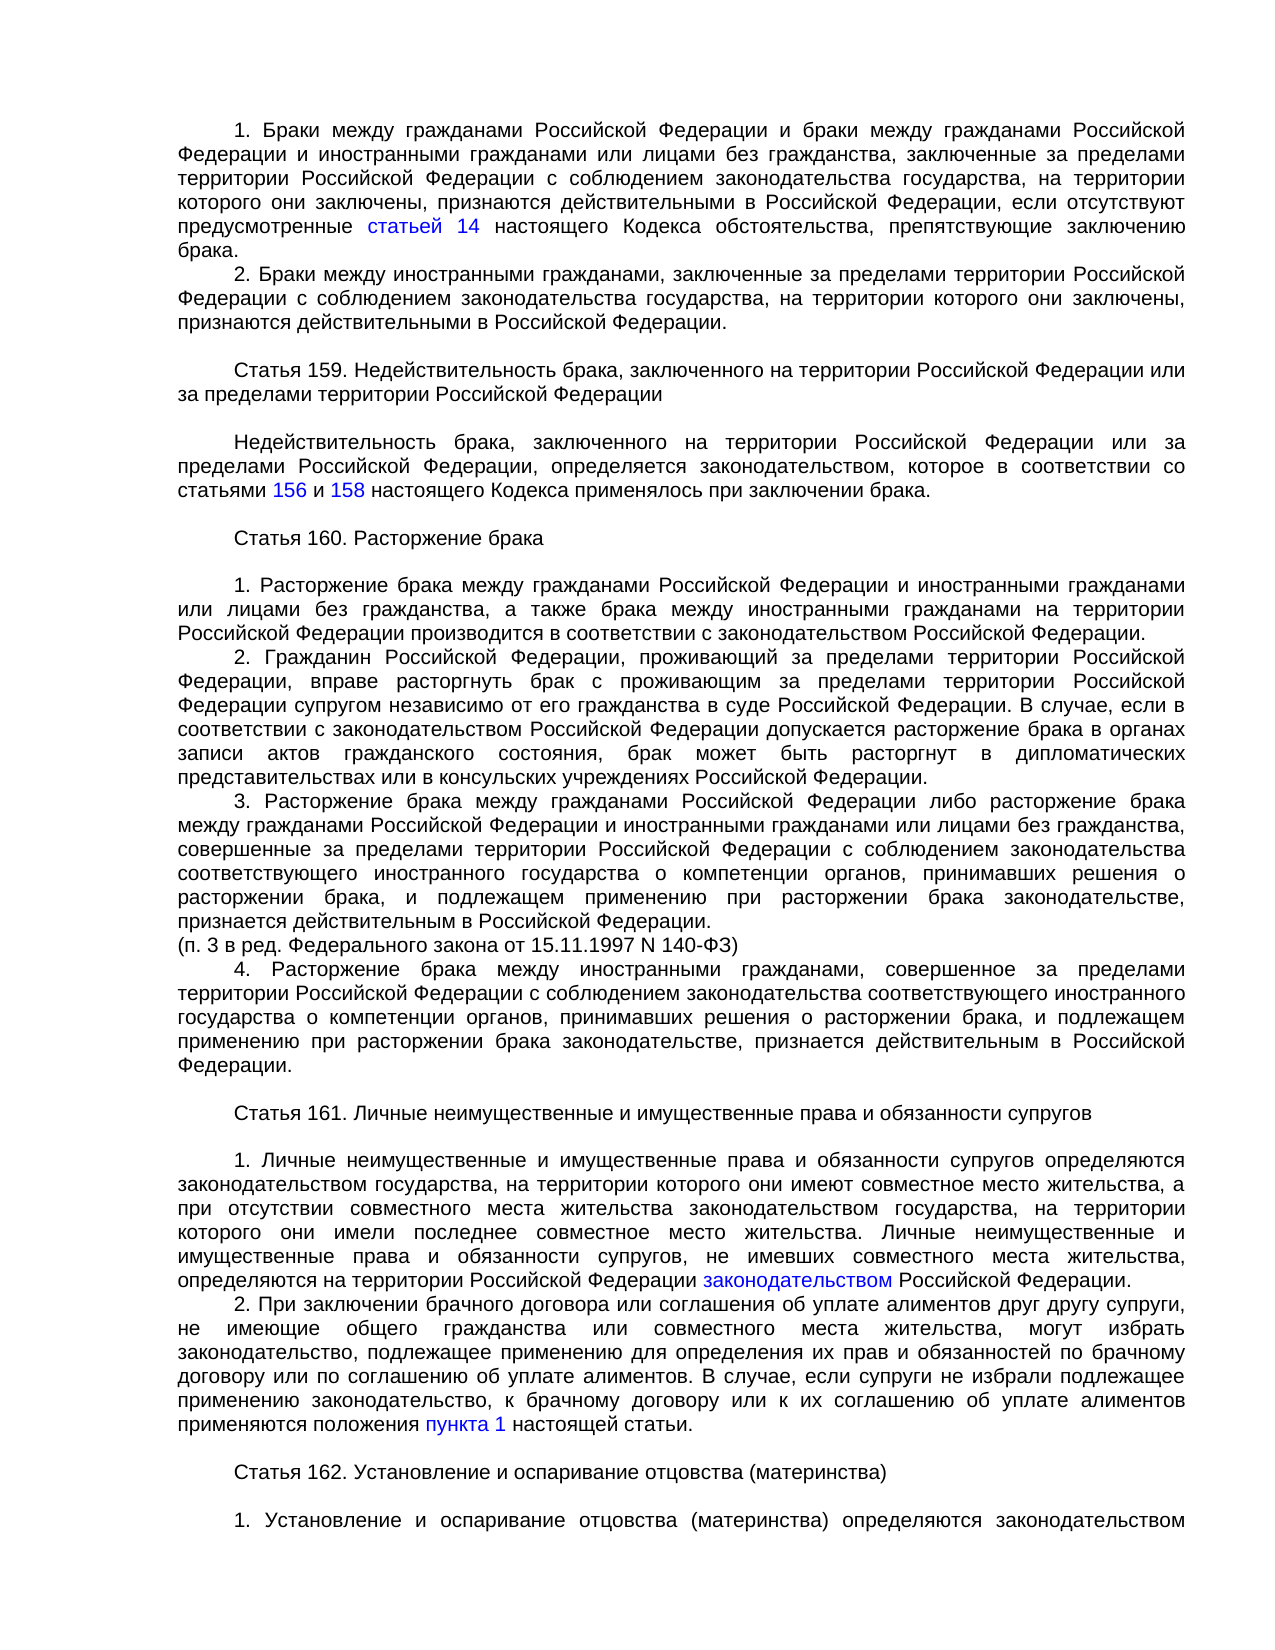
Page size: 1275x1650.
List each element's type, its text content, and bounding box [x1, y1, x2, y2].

text 1. Личные неимущественные и имущественные права и обязанности супругов определяются законодательством государства, на территории которого они имеют совместное место жительства, а при отсутствии совместного места жительства законодательством государства, на территории которого они имели последнее совместное место жительства. Личные неимущественные и имущественные права и обязанности супругов, не имевших совместного места жительства, определяются на территории Российской Федерации законодательством Российской Федерации. [177, 1148, 1186, 1292]
text Статья 162. Установление и оспаривание отцовства (материнства) [177, 1460, 1186, 1484]
text 2. Гражданин Российской Федерации, проживающий за пределами территории Российской Федерации, вправе расторгнуть брак с проживающим за пределами территории Российской Федерации супругом независимо от его гражданства в суде Российской Федерации. В случае, если в соответствии с законодательством Российской Федерации допускается расторжение брака в органах записи актов гражданского состояния, брак может быть расторгнут в дипломатических представительствах или в консульских учреждениях Российской Федерации. [177, 645, 1186, 789]
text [177, 1508, 1186, 1532]
text 2. При заключении брачного договора или соглашения об уплате алиментов друг другу супруги, не имеющие общего гражданства или совместного места жительства, могут избрать законодательство, подлежащее применению для определения их прав и обязанностей по брачному договору или по соглашению об уплате алиментов. В случае, если супруги не избрали подлежащее применению законодательство, к брачному договору или к их соглашению об уплате алиментов применяются положения пункта 1 настоящей статьи. [177, 1292, 1186, 1436]
text 1. Расторжение брака между гражданами Российской Федерации и иностранными гражданами или лицами без гражданства, а также брака между иностранными гражданами на территории Российской Федерации производится в соответствии с законодательством Российской Федерации. [177, 573, 1186, 645]
text 2. Браки между иностранными гражданами, заключенные за пределами территории Российской Федерации с соблюдением законодательства государства, на территории которого они заключены, признаются действительными в Российской Федерации. [177, 262, 1186, 334]
text 1. Браки между гражданами Российской Федерации и браки между гражданами Российской Федерации и иностранными гражданами или лицами без гражданства, заключенные за пределами территории Российской Федерации с соблюдением законодательства государства, на территории которого они заключены, признаются действительными в Российской Федерации, если отсутствуют предусмотренные статьей 14 настоящего Кодекса обстоятельства, препятствующие заключению брака. [177, 118, 1186, 262]
text Недействительность брака, заключенного на территории Российской Федерации или за пределами Российской Федерации, определяется законодательством, которое в соответствии со статьями 156 и 158 настоящего Кодекса применялось при заключении брака. [177, 429, 1186, 501]
text 4. Расторжение брака между иностранными гражданами, совершенное за пределами территории Российской Федерации с соблюдением законодательства соответствующего иностранного государства о компетенции органов, принимавших решения о расторжении брака, и подлежащем применению при расторжении брака законодательстве, признается действительным в Российской Федерации. [177, 957, 1186, 1076]
text Статья 161. Личные неимущественные и имущественные права и обязанности супругов [177, 1100, 1186, 1124]
text (п. 3 в ред. Федерального закона от 15.11.1997 N 140-ФЗ) [177, 933, 1186, 957]
text 3. Расторжение брака между гражданами Российской Федерации либо расторжение брака между гражданами Российской Федерации и иностранными гражданами или лицами без гражданства, совершенные за пределами территории Российской Федерации с соблюдением законодательства соответствующего иностранного государства о компетенции органов, принимавших решения о расторжении брака, и подлежащем применению при расторжении брака законодательстве, признается действительным в Российской Федерации. [177, 789, 1186, 933]
text Статья 159. Недействительность брака, заключенного на территории Российской Федерации или за пределами территории Российской Федерации [177, 358, 1186, 406]
text Статья 160. Расторжение брака [177, 525, 1186, 549]
